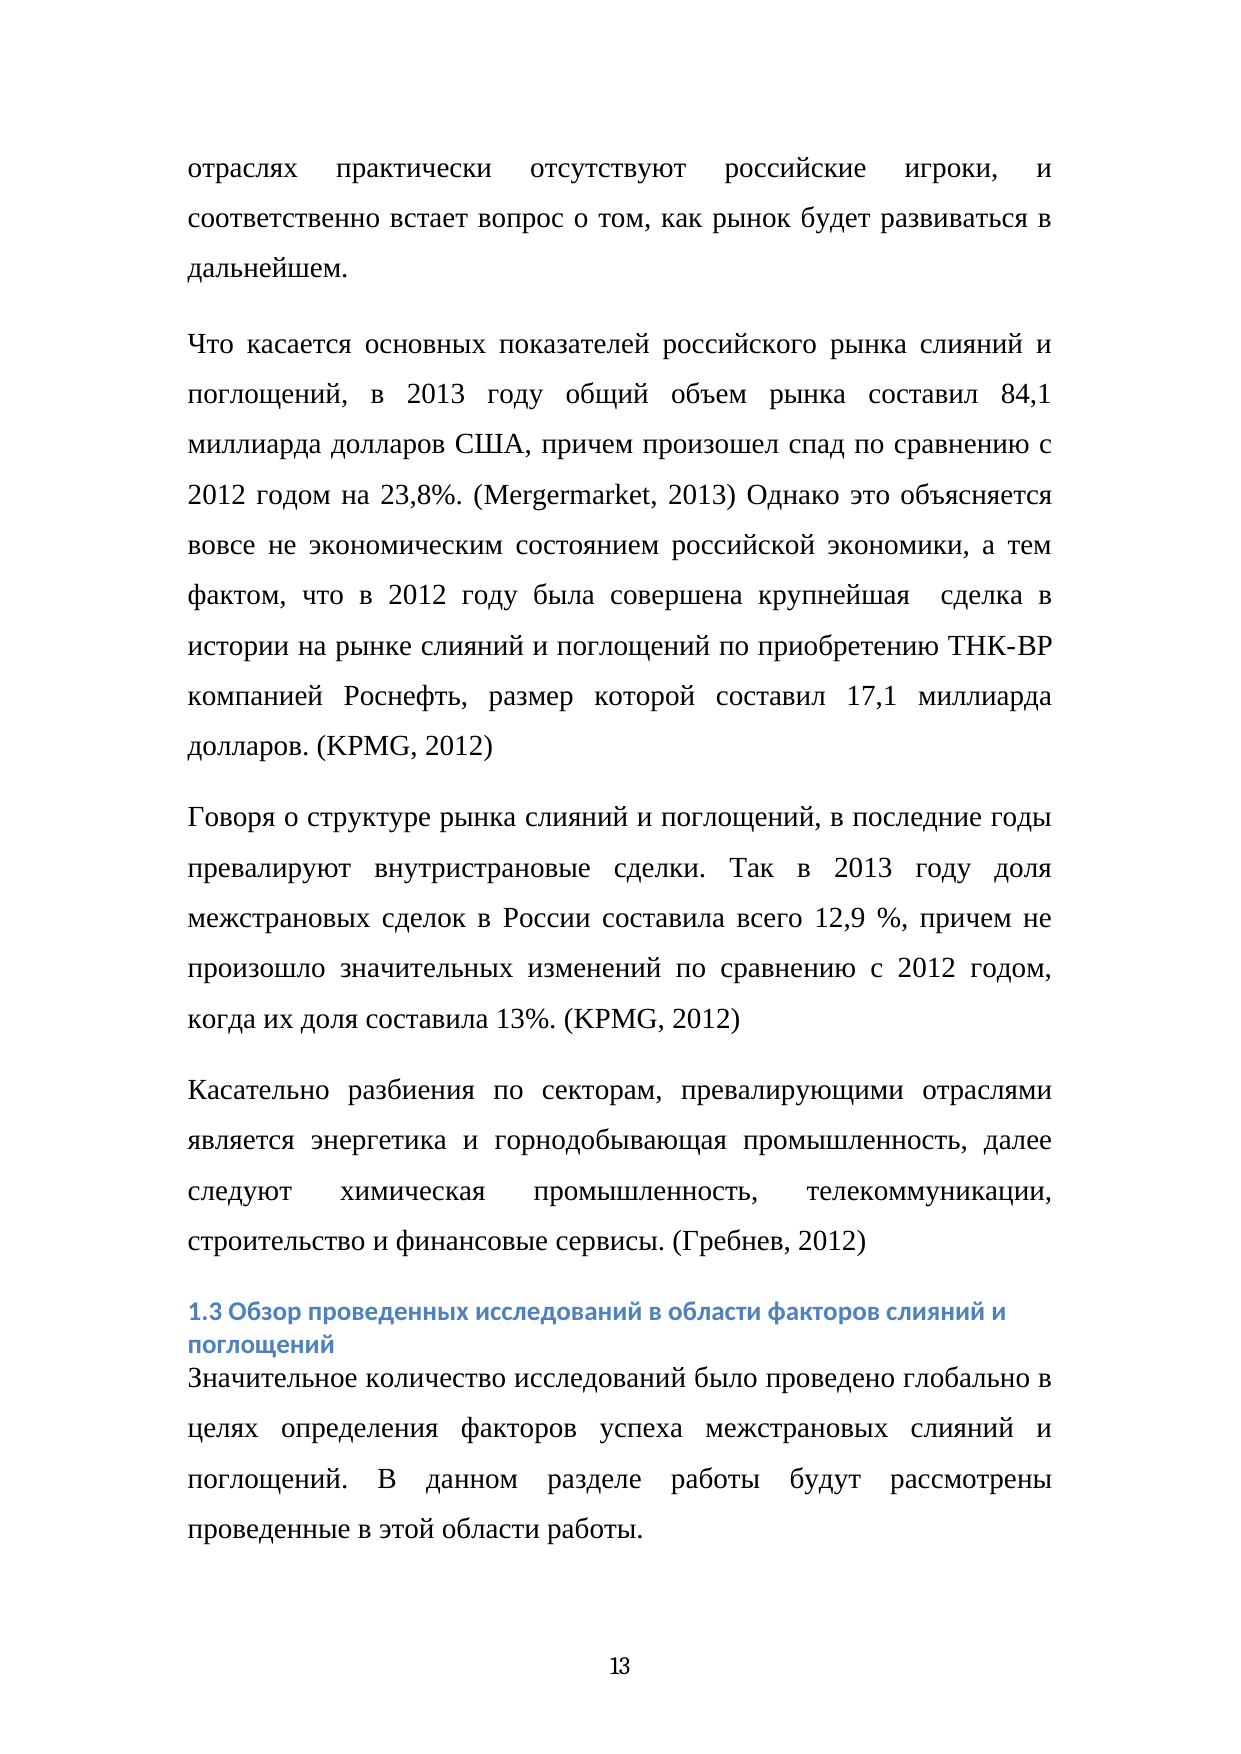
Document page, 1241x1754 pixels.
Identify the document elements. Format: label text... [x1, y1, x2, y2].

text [187, 150, 1053, 284]
text Что касается основных показателей российского рынка слияний и поглощений, в 2013 году общий объем рынка составил 84,1 миллиарда долларов США, причем произошел спад по сравнению с 2012 годом на 23,8%. (Mergermarket, 2013) Однако это объясняется вовсе не экономическим состоянием российской экономики, а тем фактом, что в 2012 году была совершена крупнейшая сделка в истории на рынке слияний и поглощений по приобретению ТНК-BP компанией Роснефть, размер которой составил 17,1 миллиарда долларов. (KPMG, 2012) [187, 326, 1053, 762]
subtitle 1.3 Обзор проведенных исследований в области факторов слияний и поглощений [187, 1294, 1053, 1360]
text Значительное количество исследований было проведено глобально в целях определения факторов успеха межстрановых слияний и поглощений. В данном разделе работы будут рассмотрены проведенные в этой области работы. [187, 1360, 1053, 1544]
text Касательно разбиения по секторам, превалирующими отраслями является энергетика и горнодобывающая промышленность, далее следуют химическая промышленность, телекоммуникации, строительство и финансовые сервисы. (Гребнев, 2012) [187, 1072, 1053, 1256]
text Говоря о структуре рынка слияний и поглощений, в последние годы превалируют внутристрановые сделки. Так в 2013 году доля межстрановых сделок в России составила всего 12,9 %, причем не произошло значительных изменений по сравнению с 2012 годом, когда их доля составила 13%. (KPMG, 2012) [187, 799, 1053, 1034]
